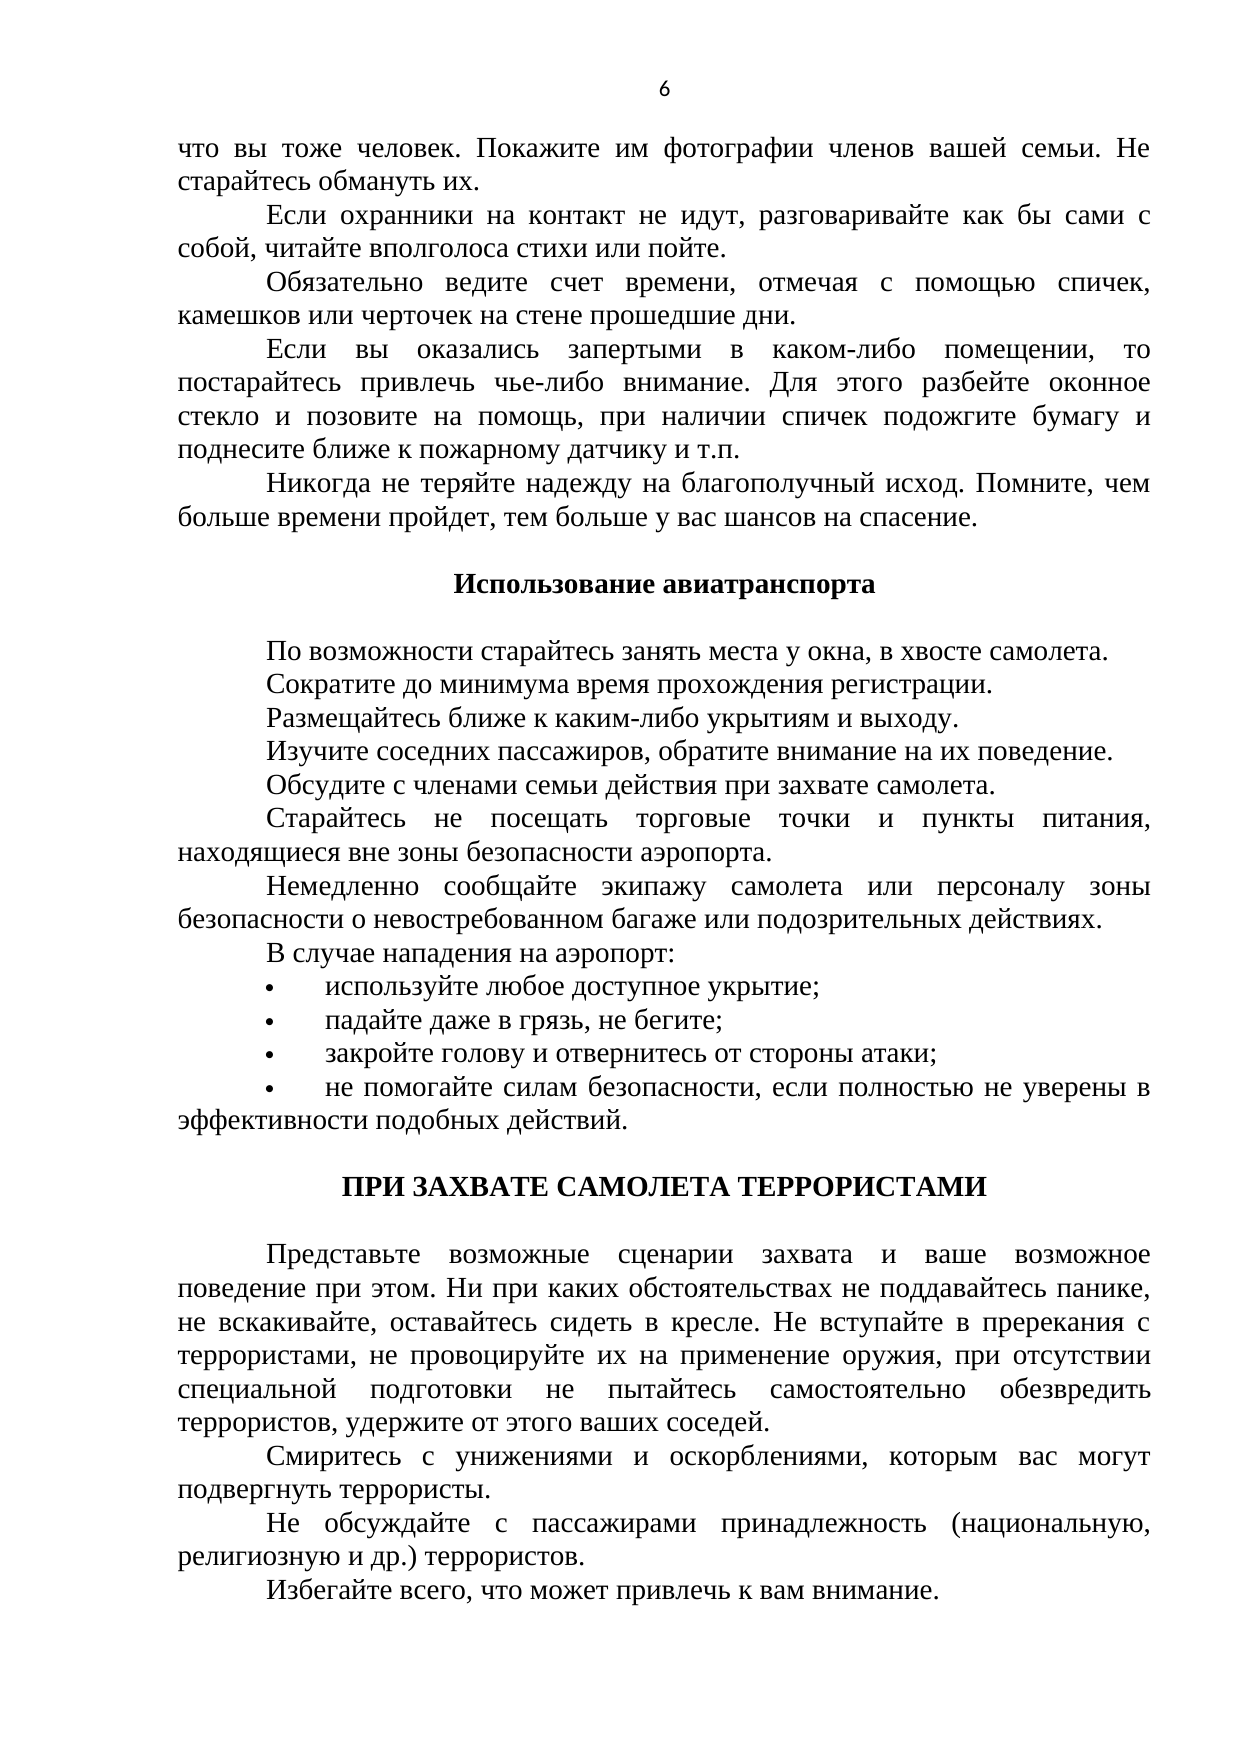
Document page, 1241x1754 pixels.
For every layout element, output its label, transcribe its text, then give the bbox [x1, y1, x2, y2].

text ПРИ ЗАХВАТЕ САМОЛЕТА ТЕРРОРИСТАМИ [177, 1169, 1152, 1203]
text По возможности старайтесь занять места у окна, в хвосте самолета. [177, 633, 1152, 666]
text Немедленно сообщайте экипажу самолета или персоналу зоны безопасности о невостребованном багаже или подозрительных действиях. [177, 868, 1152, 935]
text Старайтесь не посещать торговые точки и пункты питания, находящиеся вне зоны безопасности аэропорта. [177, 801, 1152, 868]
text Размещайтесь ближе к каким-либо укрытиям и выходу. [177, 700, 1152, 733]
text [177, 130, 1152, 197]
text Обязательно ведите счет времени, отмечая с помощью спичек, камешков или черточек на стене прошедшие дни. [177, 264, 1152, 331]
text Обсудите с членами семьи действия при захвате самолета. [177, 767, 1152, 801]
text Изучите соседних пассажиров, обратите внимание на их поведение. [177, 733, 1152, 767]
text Если вы оказались запертыми в каком-либо помещении, то постарайтесь привлечь чье-либо внимание. Для этого разбейте оконное стекло и позовите на помощь, при наличии спичек подожгите бумагу и поднесите ближе к пожарному датчику и т.п. [177, 331, 1152, 465]
text В случае нападения на аэропорт: [177, 935, 1152, 968]
text Смиритесь с унижениями и оскорблениями, которым вас могут подвергнуть террористы. [177, 1438, 1152, 1505]
text Если охранники на контакт не идут, разговаривайте как бы сами с собой, читайте вполголоса стихи или пойте. [177, 197, 1152, 264]
list используйте любое доступное укрытие; [177, 968, 1152, 1002]
text Использование авиатранспорта [177, 566, 1152, 599]
list падайте даже в грязь, не бегите; [177, 1002, 1152, 1035]
text Никогда не теряйте надежду на благополучный исход. Помните, чем больше времени пройдет, тем больше у вас шансов на спасение. [177, 465, 1152, 532]
list не помогайте силам безопасности, если полностью не уверены в эффективности подобных действий. [177, 1069, 1152, 1136]
text Представьте возможные сценарии захвата и ваше возможное поведение при этом. Ни при каких обстоятельствах не поддавайтесь панике, не вскакивайте, оставайтесь сидеть в кресле. Не вступайте в пререкания с террористами, не провоцируйте их на применение оружия, при отсутствии специальной подготовки не пытайтесь самостоятельно обезвредить террористов, удержите от этого ваших соседей. [177, 1237, 1152, 1438]
text Избегайте всего, что может привлечь к вам внимание. [177, 1572, 1152, 1606]
text Не обсуждайте с пассажирами принадлежность (национальную, религиозную и др.) террористов. [177, 1505, 1152, 1572]
list закройте голову и отвернитесь от стороны атаки; [177, 1035, 1152, 1069]
text Сократите до минимума время прохождения регистрации. [177, 666, 1152, 700]
